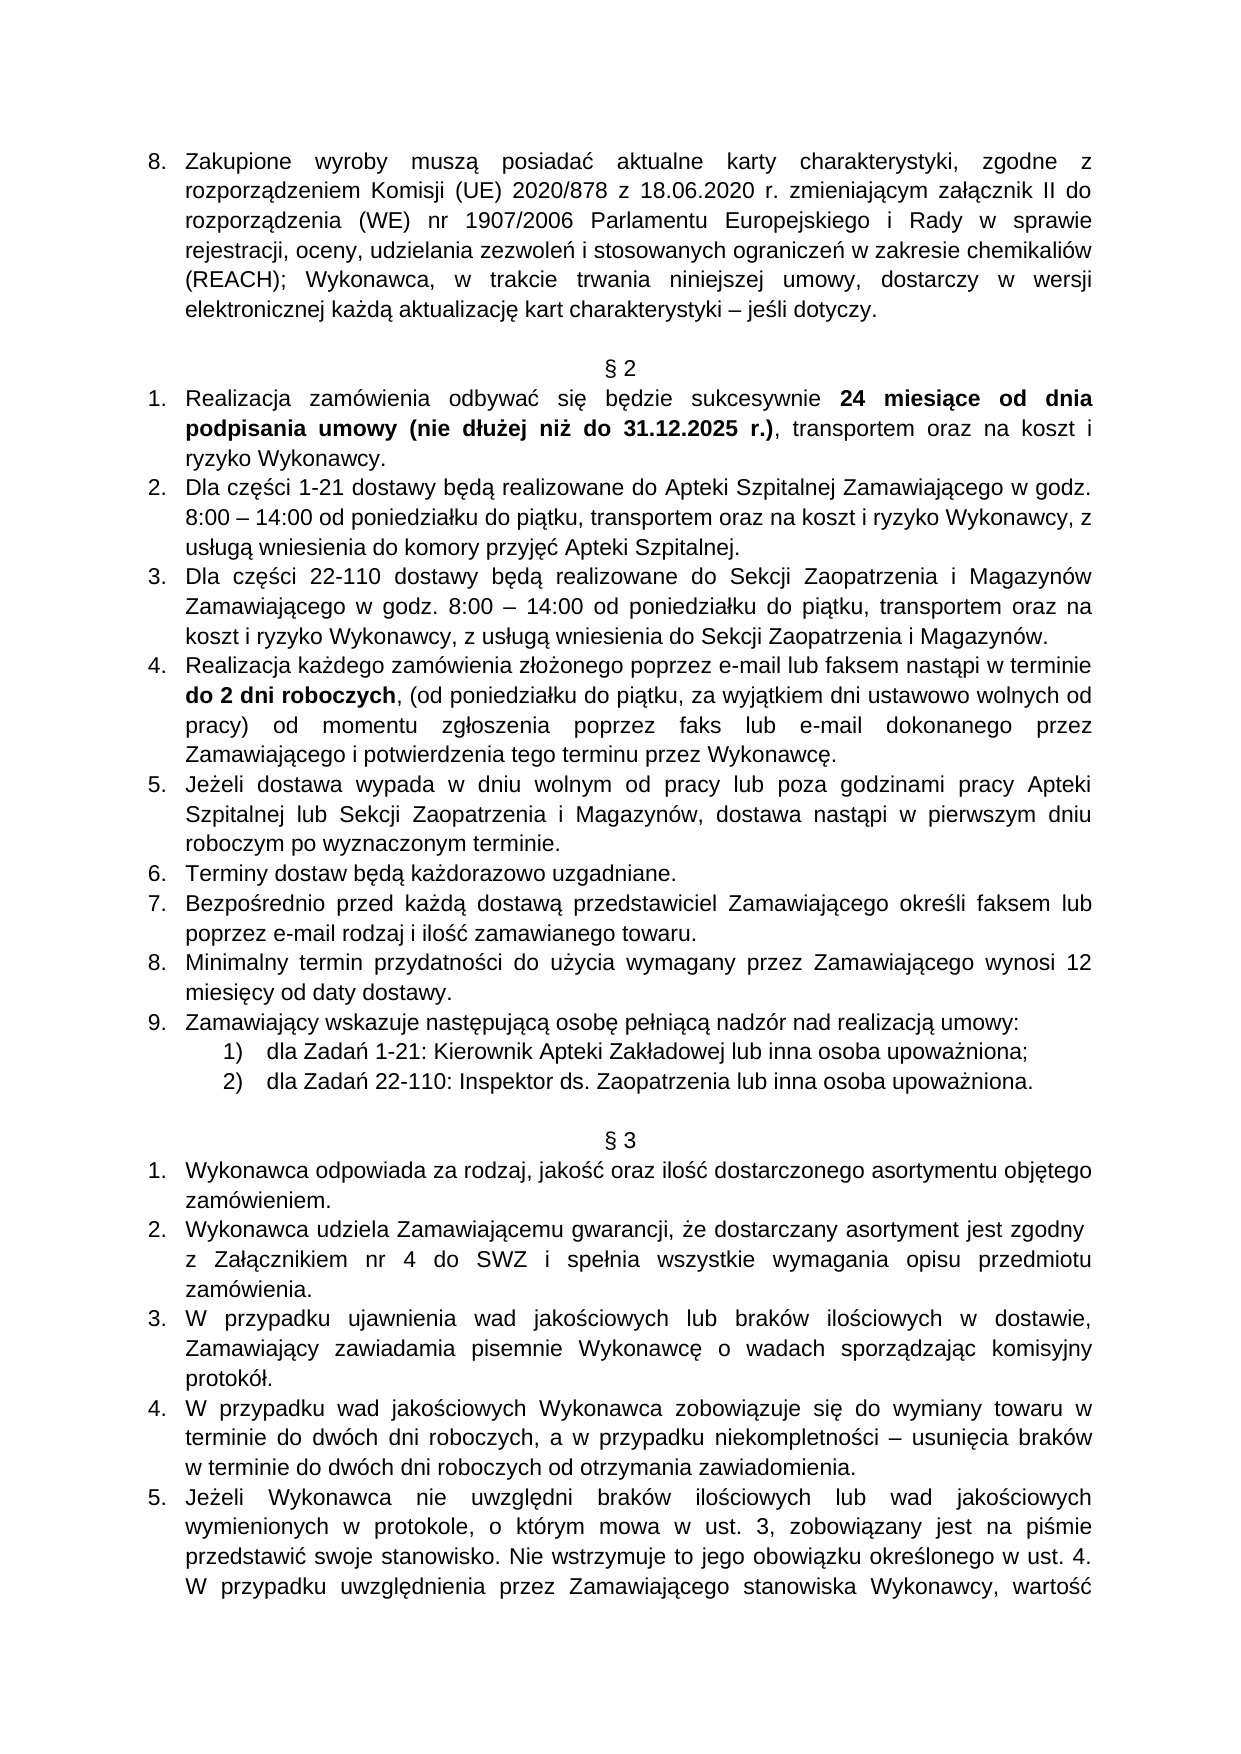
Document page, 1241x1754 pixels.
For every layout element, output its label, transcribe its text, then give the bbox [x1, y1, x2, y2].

list Wykonawca udziela Zamawiającemu gwarancji, że dostarczany asortyment jest zgodny z Załącznikiem nr 4 do SWZ i spełnia wszystkie wymagania opisu przedmiotu zamówienia. [148, 1216, 1093, 1302]
list dla Zadań 1-21: Kierownik Apteki Zakładowej lub inna osoba upoważniona; [223, 1038, 1093, 1064]
list Terminy dostaw będą każdorazowo uzgadniane. [148, 860, 1093, 886]
list Minimalny termin przydatności do użycia wymagany przez Zamawiającego wynosi 12 miesięcy od daty dostawy. [148, 949, 1093, 1005]
list Dla części 22-110 dostawy będą realizowane do Sekcji Zaopatrzenia i Magazynów Zamawiającego w godz. 8:00 – 14:00 od poniedziałku do piątku, transportem oraz na koszt i ryzyko Wykonawcy, z usługą wniesienia do Sekcji Zaopatrzenia i Magazynów. [148, 563, 1093, 649]
list Bezpośrednio przed każdą dostawą przedstawiciel Zamawiającego określi faksem lub poprzez e-mail rodzaj i ilość zamawianego towaru. [148, 890, 1093, 946]
list Zakupione wyroby muszą posiadać aktualne karty charakterystyki, zgodne z rozporządzeniem Komisji (UE) 2020/878 z 18.06.2020 r. zmieniającym załącznik II do rozporządzenia (WE) nr 1907/2006 Parlamentu Europejskiego i Rady w sprawie rejestracji, oceny, udzielania zezwoleń i stosowanych ograniczeń w zakresie chemikaliów (REACH); Wykonawca, w trakcie trwania niniejszej umowy, dostarczy w wersji elektronicznej każdą aktualizację kart charakterystyki – jeśli dotyczy. [148, 148, 1093, 322]
list Dla części 1-21 dostawy będą realizowane do Apteki Szpitalnej Zamawiającego w godz. 8:00 – 14:00 od poniedziałku do piątku, transportem oraz na koszt i ryzyko Wykonawcy, z usługą wniesienia do komory przyjęć Apteki Szpitalnej. [148, 474, 1093, 560]
text § 3 [148, 1127, 1093, 1154]
list Realizacja każdego zamówienia złożonego poprzez e-mail lub faksem nastąpi w terminie do 2 dni roboczych, (od poniedziałku do piątku, za wyjątkiem dni ustawowo wolnych od pracy) od momentu zgłoszenia poprzez faks lub e-mail dokonanego przez Zamawiającego i potwierdzenia tego terminu przez Wykonawcę. [148, 652, 1093, 768]
list W przypadku ujawnienia wad jakościowych lub braków ilościowych w dostawie, Zamawiający zawiadamia pisemnie Wykonawcę o wadach sporządzając komisyjny protokół. [148, 1305, 1093, 1391]
text § 2 [148, 355, 1093, 382]
list Zamawiający wskazuje następującą osobę pełniącą nadzór nad realizacją umowy: [148, 1008, 1093, 1035]
list Realizacja zamówienia odbywać się będzie sukcesywnie 24 miesiące od dnia podpisania umowy (nie dłużej niż do 31.12.2025 r.), transportem oraz na koszt i ryzyko Wykonawcy. [148, 385, 1093, 471]
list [148, 1483, 1093, 1599]
list W przypadku wad jakościowych Wykonawca zobowiązuje się do wymiany towaru w terminie do dwóch dni roboczych, a w przypadku niekompletności – usunięcia braków w terminie do dwóch dni roboczych od otrzymania zawiadomienia. [148, 1394, 1093, 1480]
list Wykonawca odpowiada za rodzaj, jakość oraz ilość dostarczonego asortymentu objętego zamówieniem. [148, 1157, 1093, 1213]
list Jeżeli dostawa wypada w dniu wolnym od pracy lub poza godzinami pracy Apteki Szpitalnej lub Sekcji Zaopatrzenia i Magazynów, dostawa nastąpi w pierwszym dniu roboczym po wyznaczonym terminie. [148, 771, 1093, 857]
list dla Zadań 22-110: Inspektor ds. Zaopatrzenia lub inna osoba upoważniona. [223, 1068, 1093, 1094]
